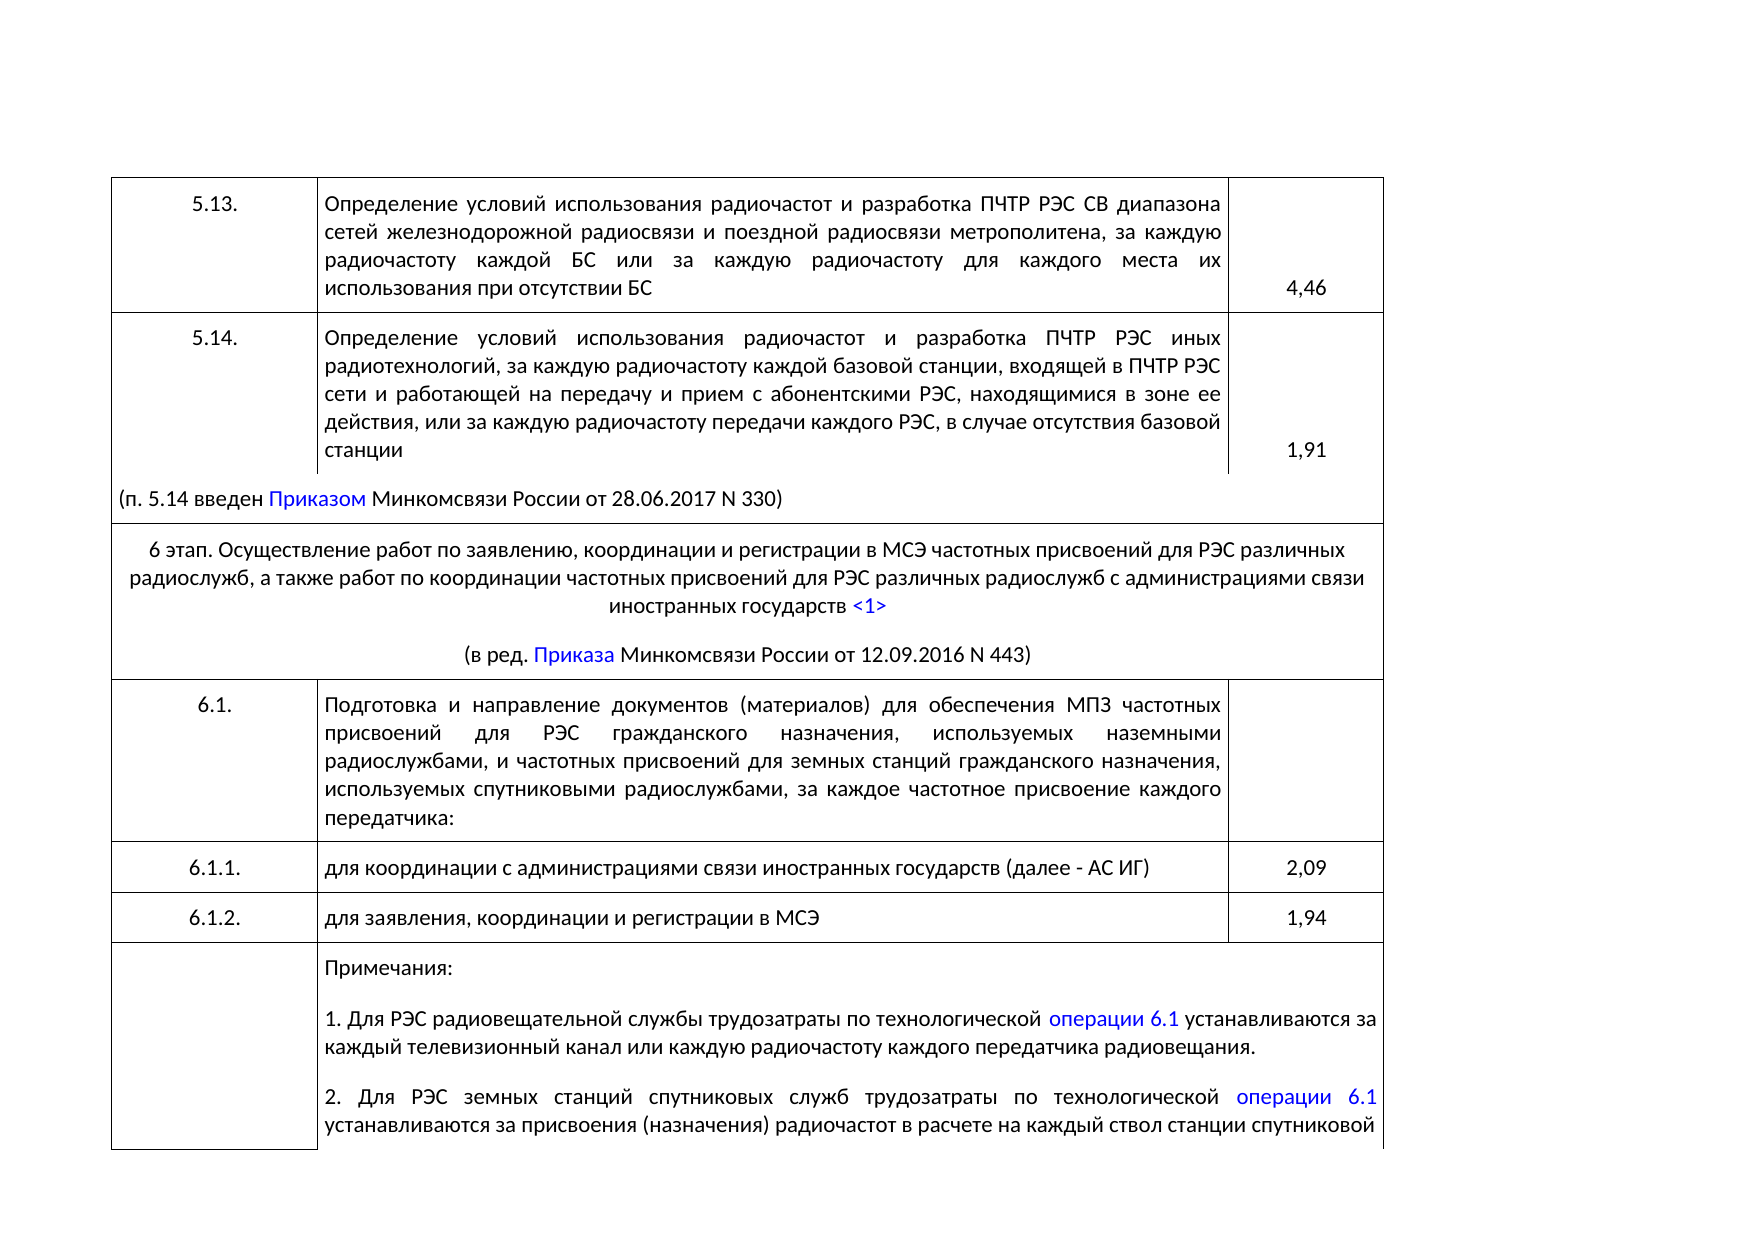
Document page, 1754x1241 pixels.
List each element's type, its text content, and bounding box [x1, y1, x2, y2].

table_cell Определение условий использования радиочастот и разработка ПЧТР РЭС иных радиотехнологий, за каждую радиочастоту каждой базовой станции, входящей в ПЧТР РЭС сети и работающей на передачу и прием с абонентскими РЭС, находящимися в зоне ее действия, или за каждую радиочастоту передачи каждого РЭС, в случае отсутствия базовой станции [318, 313, 1228, 474]
table_cell Определение условий использования радиочастот и разработка ПЧТР РЭС СВ диапазона сетей железнодорожной радиосвязи и поездной радиосвязи метрополитена, за каждую радиочастоту каждой БС или за каждую радиочастоту для каждого места их использования при отсутствии БС [318, 178, 1228, 312]
table_cell [1229, 680, 1383, 841]
table_cell 2,09 [1229, 842, 1383, 892]
table_cell 6 этап. Осуществление работ по заявлению, координации и регистрации в МСЭ частотных присвоений для РЭС различных радиослужб, а также работ по координации частотных присвоений для РЭС различных радиослужб с администрациями связи иностранных государств <1> [112, 524, 1383, 629]
table_cell для координации с администрациями связи иностранных государств (далее - АС ИГ) [318, 842, 1228, 892]
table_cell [318, 1071, 1383, 1149]
table_cell для заявления, координации и регистрации в МСЭ [318, 893, 1228, 942]
table_cell 5.14. [112, 313, 317, 474]
table_cell 6.1.2. [112, 893, 317, 942]
table_cell (в ред. Приказа Минкомсвязи России от 12.09.2016 N 443) [112, 630, 1383, 679]
table_cell [112, 943, 317, 1149]
table_cell 1. Для РЭС радиовещательной службы трудозатраты по технологической операции 6.1 устанавливаются за каждый телевизионный канал или каждую радиочастоту каждого передатчика радиовещания. [318, 992, 1383, 1071]
table_cell 1,94 [1229, 893, 1383, 942]
table_cell 4,46 [1229, 178, 1383, 312]
table_cell 6.1.1. [112, 842, 317, 892]
table_cell Примечания: [318, 943, 1383, 992]
table_cell 5.13. [112, 178, 317, 312]
table_cell 1,91 [1229, 313, 1383, 474]
table_cell 6.1. [112, 680, 317, 841]
table_cell Подготовка и направление документов (материалов) для обеспечения МПЗ частотных присвоений для РЭС гражданского назначения, используемых наземными радиослужбами, и частотных присвоений для земных станций гражданского назначения, используемых спутниковыми радиослужбами, за каждое частотное присвоение каждого передатчика: [318, 680, 1228, 841]
table_cell (п. 5.14 введен Приказом Минкомсвязи России от 28.06.2017 N 330) [112, 474, 1383, 523]
